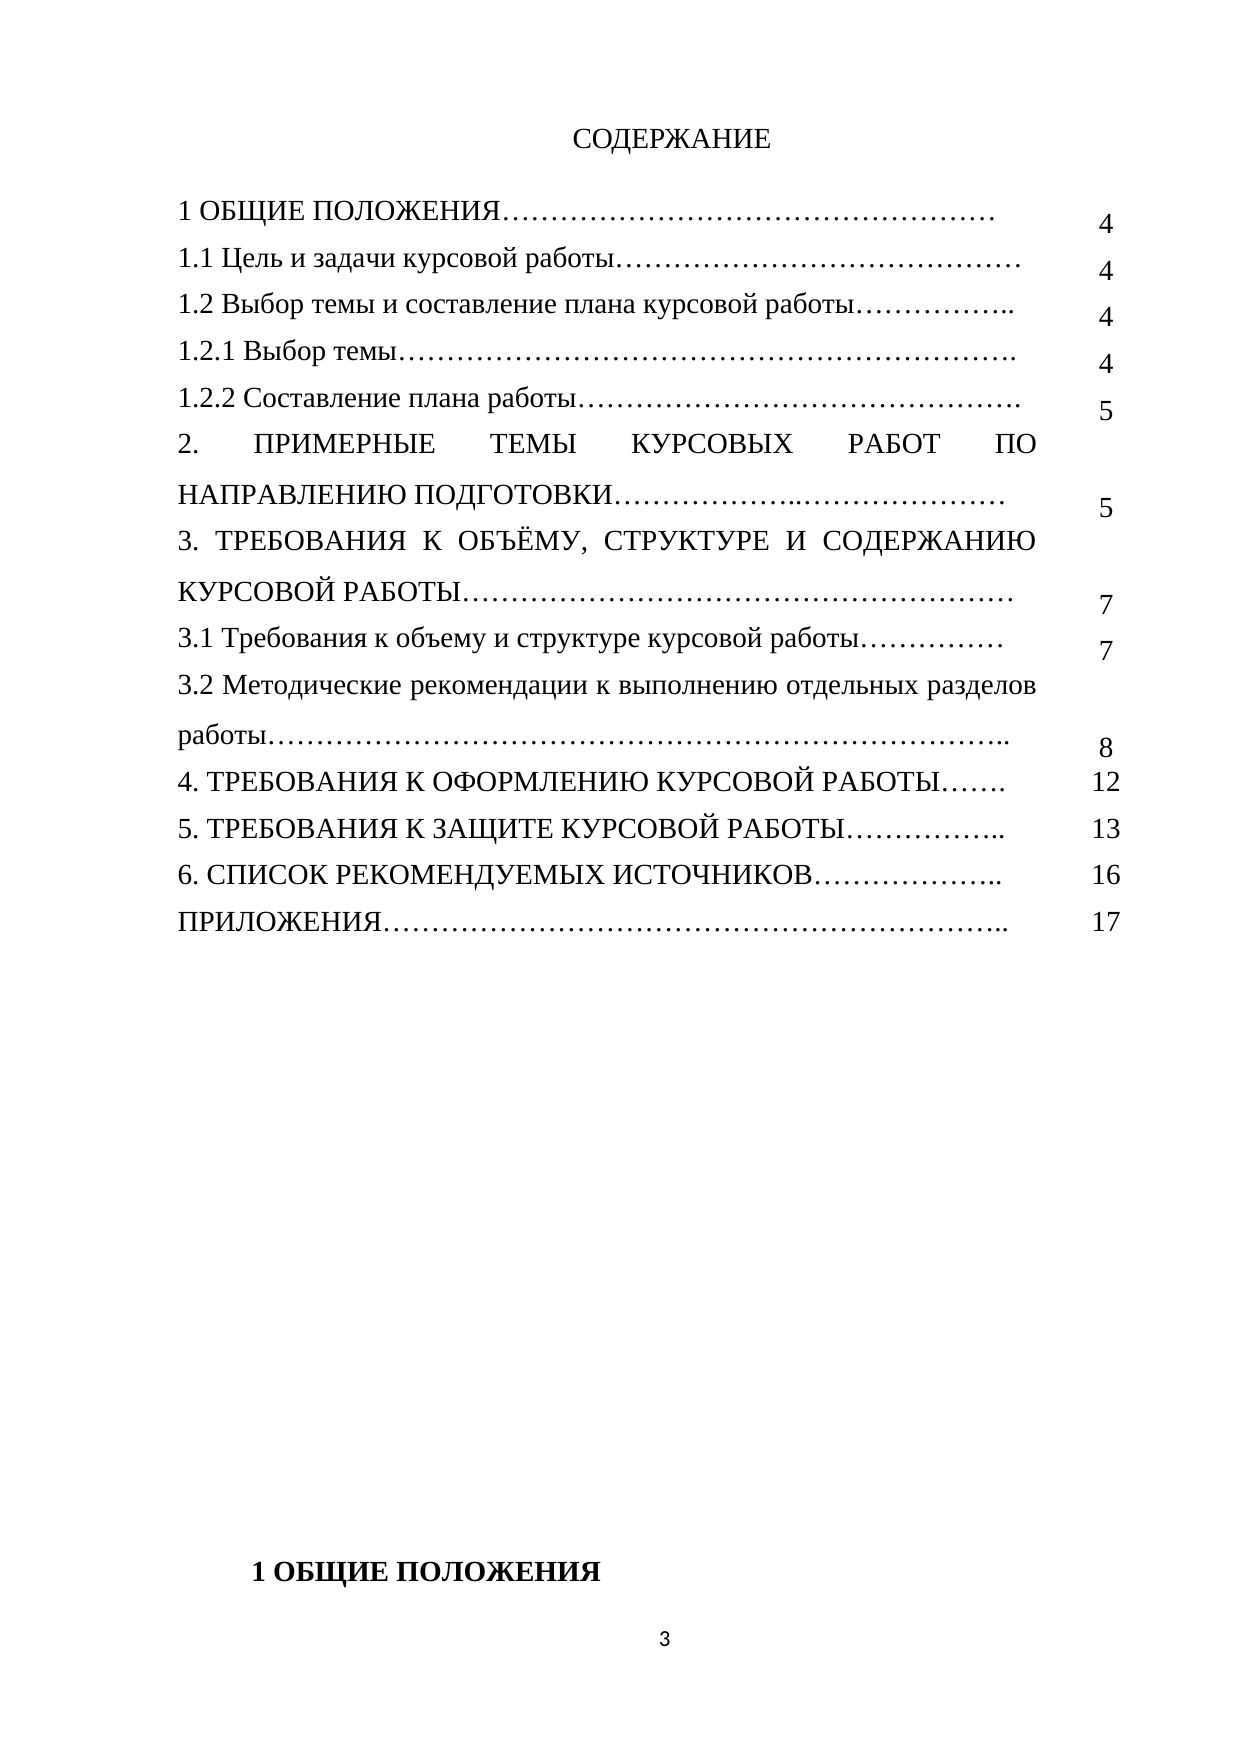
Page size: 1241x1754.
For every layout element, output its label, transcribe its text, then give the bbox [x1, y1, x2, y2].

table_cell 7 [1049, 620, 1163, 667]
table_cell 7 [1049, 524, 1163, 620]
table_cell 1.2.1 Выбор темы………………………………………………………. [166, 333, 1048, 380]
table_cell 5 [1049, 380, 1163, 426]
table_header 1 Общие положения…………………………………………… [166, 193, 1048, 240]
table_cell 6. СПИСОК РЕКОМЕНДУЕМых источников……………….. [166, 858, 1048, 904]
table_cell 5. ТРЕБОВАНИЯ К ЗАЩИТЕ КУРСОВОЙ РАБОТЫ…………….. [166, 811, 1048, 857]
table_cell 4 [1049, 286, 1163, 333]
table_cell 13 [1049, 811, 1163, 857]
table_cell 3.1 Требования к объему и структуре курсовой работы…………… [166, 620, 1048, 667]
table_cell 1.1 Цель и задачи курсовой работы…………………………………… [166, 240, 1048, 286]
table_cell 3. Требования к объёму, структуре и содержанию курсовой работы………………………………………………… [166, 524, 1048, 620]
table_cell 2. Примерные темы курсовых работ по направлению подготовки………………..………………… [166, 426, 1048, 523]
table_header 4 [1049, 193, 1163, 240]
table_cell 5 [1049, 426, 1163, 523]
table_cell 8 [1049, 667, 1163, 764]
table_cell 4 [1049, 240, 1163, 286]
table_cell 3.2 Методические рекомендации к выполнению отдельных разделов работы………………………………………………………………….. [166, 667, 1048, 764]
table_cell 17 [1049, 904, 1163, 951]
table_cell 1.2 Выбор темы и составление плана курсовой работы…………….. [166, 286, 1048, 333]
table_cell 12 [1049, 764, 1163, 811]
table_cell Приложения……………………………………………………….. [166, 904, 1048, 951]
text Содержание [192, 118, 1152, 156]
table_cell 4 [1049, 333, 1163, 380]
table_cell 4. ТРЕБОВАНИЯ К ОФОРМЛЕНИЮ КУРСОВОЙ РАБОТЫ……. [166, 764, 1048, 811]
table_cell 16 [1049, 858, 1163, 904]
table_cell 1.2.2 Составление плана работы………………………………………. [166, 380, 1048, 426]
text 1 Общие положения [177, 1554, 1152, 1588]
